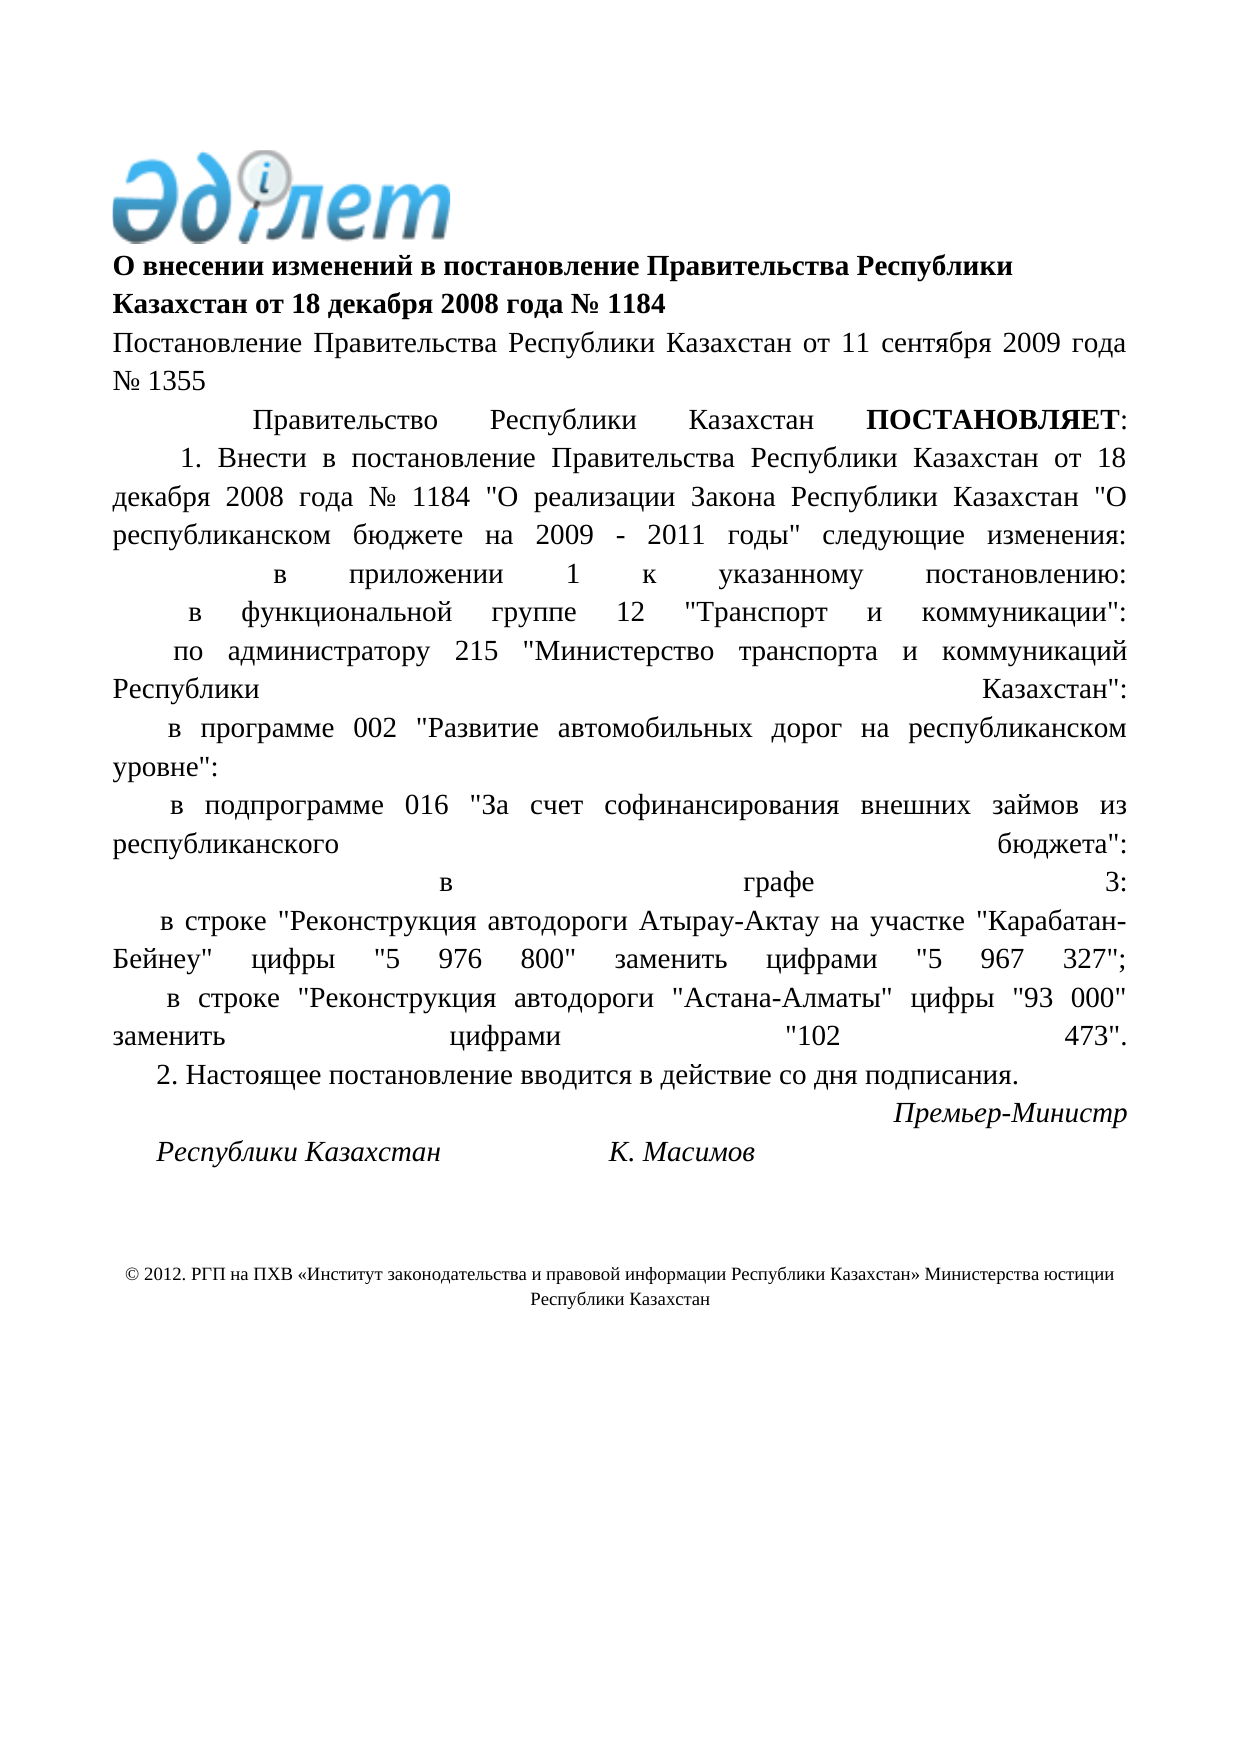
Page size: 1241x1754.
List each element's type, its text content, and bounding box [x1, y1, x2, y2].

text © 2012. РГП на ПХВ «Институт законодательства и правовой информации Республики Казахстан» Министерства юстиции Республики Казахстан [112, 1263, 1128, 1309]
text Премьер-Министр Республики Кaзахстан К. Масимов [112, 1096, 1128, 1168]
picture [112, 150, 451, 244]
text Постановление Правительства Республики Казахстан от 11 сентября 2009 года № 1355 [112, 325, 1128, 397]
text Правительство Республики Казахстан ПОСТАНОВЛЯЕТ: 1. Внести в постановление Правительства Республики Казахстан от 18 декабря 2008 года № 1184 "О реализации Закона Республики Казахстан "О республиканском бюджете на 2009 - 2011 годы" следующие изменения: в приложении 1 к указанному постановлению: в функциональной группе 12 "Транспорт и коммуникации": по администратору 215 "Министерство транспорта и коммуникаций Республики Казахстан": в программе 002 "Развитие автомобильных дорог на республиканском уровне": в подпрограмме 016 "За счет софинансирования внешних займов из республиканского бюджета": в графе 3: в строке "Реконструкция автодороги Атырау-Актау на участке "Карабатан-Бейнеу" цифры "5 976 800" заменить цифрами "5 967 327"; в строке "Реконструкция автодороги "Астана-Алматы" цифры "93 000" заменить цифрами "102 473". 2. Настоящее постановление вводится в действие со дня подписания. [112, 402, 1128, 1091]
text О внесении изменений в постановление Правительства Республики Казахстан от 18 декабря 2008 года № 1184 [112, 248, 1128, 320]
